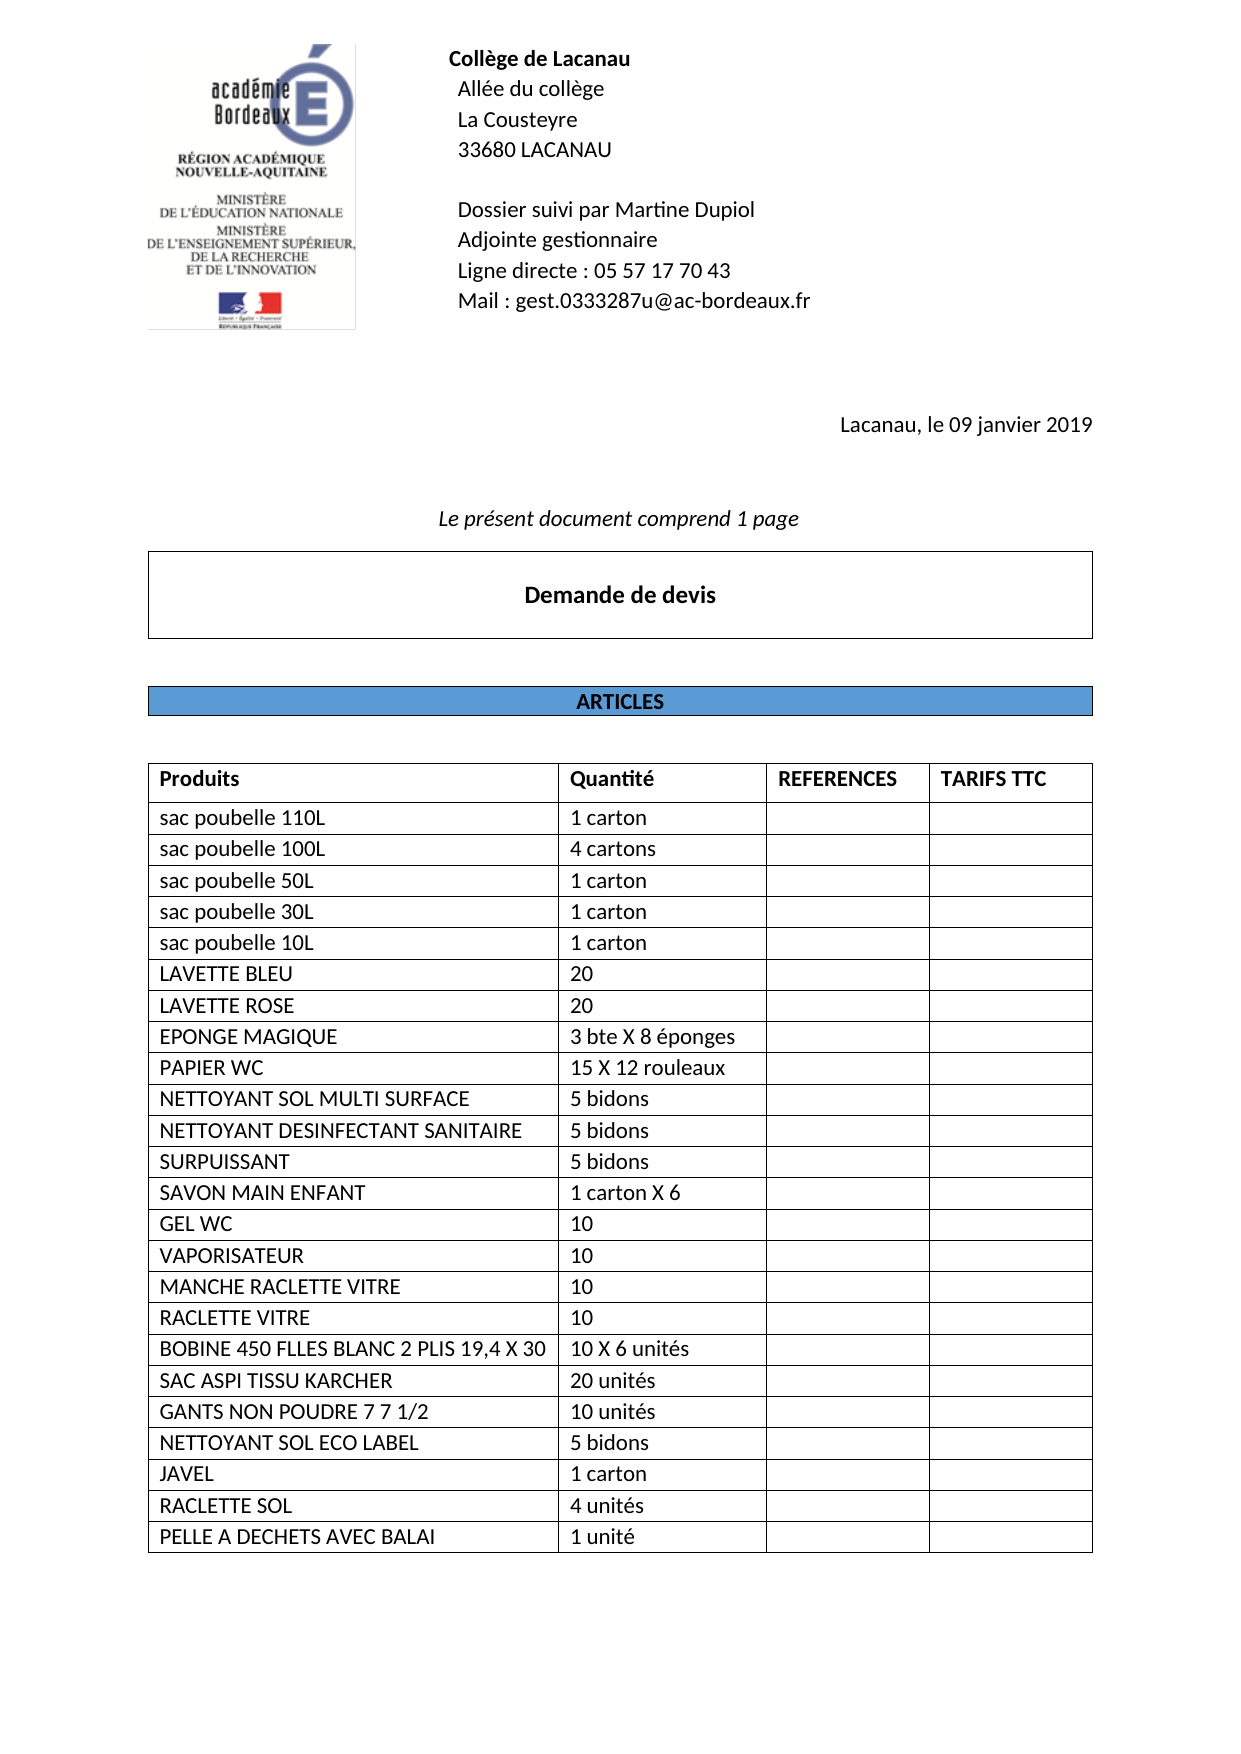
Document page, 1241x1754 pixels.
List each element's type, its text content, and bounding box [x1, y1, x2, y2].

table_cell [930, 1210, 1092, 1240]
table_cell MANCHE RACLETTE VITRE [149, 1272, 558, 1302]
table_cell [930, 1272, 1092, 1302]
table_cell 10 [559, 1210, 766, 1240]
table_cell 10 unités [559, 1397, 766, 1427]
table_cell 20 [559, 991, 766, 1021]
table_cell NETTOYANT SOL MULTI SURFACE [149, 1085, 558, 1115]
table_cell 5 bidons [559, 1085, 766, 1115]
table_cell LAVETTE BLEU [149, 960, 558, 990]
table_header Produits [149, 764, 558, 802]
table_cell [767, 835, 929, 865]
table_cell 1 carton [559, 803, 766, 833]
table_cell EPONGE MAGIQUE [149, 1022, 558, 1052]
table_cell [930, 1116, 1092, 1146]
picture [147, 44, 357, 331]
table_cell PELLE A DECHETS AVEC BALAI [149, 1522, 558, 1552]
table_header Quantité [559, 764, 766, 802]
text Allée du collège [458, 74, 1093, 103]
table_cell 1 carton X 6 [559, 1178, 766, 1208]
table_cell [930, 1491, 1092, 1521]
table_cell [930, 1241, 1092, 1271]
table_cell JAVEL [149, 1460, 558, 1490]
table_cell [930, 1335, 1092, 1365]
table_header ARTICLES [149, 687, 1092, 715]
table_cell 3 bte X 8 éponges [559, 1022, 766, 1052]
table_cell [767, 1428, 929, 1458]
table_cell [930, 1428, 1092, 1458]
table_cell 20 [559, 960, 766, 990]
table_cell GANTS NON POUDRE 7 7 1/2 [149, 1397, 558, 1427]
table_cell [767, 1147, 929, 1177]
table_header REFERENCES [767, 764, 929, 802]
table_cell sac poubelle 110L [149, 803, 558, 833]
table_cell [930, 1366, 1092, 1396]
table_cell [930, 1085, 1092, 1115]
table_cell [930, 991, 1092, 1021]
table_cell RACLETTE SOL [149, 1491, 558, 1521]
table_cell SAVON MAIN ENFANT [149, 1178, 558, 1208]
table_cell [767, 1178, 929, 1208]
table_cell [767, 1460, 929, 1490]
table_cell PAPIER WC [149, 1053, 558, 1083]
table_cell LAVETTE ROSE [149, 991, 558, 1021]
table_cell [767, 1085, 929, 1115]
table_cell sac poubelle 10L [149, 928, 558, 958]
text Le présent document comprend 1 page [148, 504, 1093, 532]
table_cell [767, 960, 929, 990]
table_cell 1 carton [559, 928, 766, 958]
table_cell [930, 1397, 1092, 1427]
table_cell 4 unités [559, 1491, 766, 1521]
table_cell [767, 1210, 929, 1240]
table_cell 1 carton [559, 866, 766, 896]
table_cell [930, 1460, 1092, 1490]
table_cell [767, 1303, 929, 1333]
table_cell 5 bidons [559, 1147, 766, 1177]
table_cell [930, 835, 1092, 865]
table_header Demande de devis [149, 552, 1092, 638]
table_cell 4 cartons [559, 835, 766, 865]
text La Cousteyre [458, 105, 1093, 133]
table_cell 20 unités [559, 1366, 766, 1396]
table_cell RACLETTE VITRE [149, 1303, 558, 1333]
text Ligne directe : 05 57 17 70 43 [458, 256, 1093, 284]
table_cell GEL WC [149, 1210, 558, 1240]
table_cell sac poubelle 50L [149, 866, 558, 896]
table_cell 5 bidons [559, 1116, 766, 1146]
table_cell [767, 1491, 929, 1521]
table_cell sac poubelle 100L [149, 835, 558, 865]
text Collège de Lacanau [428, 44, 1093, 72]
text Mail : gest.0333287u@ac-bordeaux.fr [458, 286, 1093, 314]
table_cell 10 [559, 1241, 766, 1271]
table_cell [767, 1366, 929, 1396]
table_cell 10 [559, 1303, 766, 1333]
table_cell [930, 1147, 1092, 1177]
table_cell [930, 897, 1092, 927]
table_cell [930, 928, 1092, 958]
table_cell [767, 1116, 929, 1146]
table_cell 1 carton [559, 897, 766, 927]
table_cell BOBINE 450 FLLES BLANC 2 PLIS 19,4 X 30 [149, 1335, 558, 1365]
text Lacanau, le 09 janvier 2019 [148, 410, 1093, 438]
text Dossier suivi par Martine Dupiol [458, 195, 1093, 223]
table_cell [767, 991, 929, 1021]
table_cell [767, 1272, 929, 1302]
table_cell 1 unité [559, 1522, 766, 1552]
table_cell [767, 1053, 929, 1083]
table_cell [767, 1397, 929, 1427]
table_cell [930, 960, 1092, 990]
table_cell [930, 1053, 1092, 1083]
table_cell [767, 928, 929, 958]
table_cell [767, 1241, 929, 1271]
table_cell 15 X 12 rouleaux [559, 1053, 766, 1083]
table_cell 1 carton [559, 1460, 766, 1490]
table_cell 10 X 6 unités [559, 1335, 766, 1365]
table_cell [767, 1522, 929, 1552]
table_cell [930, 866, 1092, 896]
table_cell [767, 866, 929, 896]
table_cell [930, 1303, 1092, 1333]
table_cell NETTOYANT SOL ECO LABEL [149, 1428, 558, 1458]
table_cell [767, 803, 929, 833]
table_cell sac poubelle 30L [149, 897, 558, 927]
table_cell SURPUISSANT [149, 1147, 558, 1177]
text Adjointe gestionnaire [458, 226, 1093, 254]
table_cell [767, 897, 929, 927]
table_cell [767, 1022, 929, 1052]
table_header TARIFS TTC [930, 764, 1092, 802]
table_cell [767, 1335, 929, 1365]
table_cell SAC ASPI TISSU KARCHER [149, 1366, 558, 1396]
table_cell NETTOYANT DESINFECTANT SANITAIRE [149, 1116, 558, 1146]
table_cell [930, 1022, 1092, 1052]
table_cell 5 bidons [559, 1428, 766, 1458]
table_cell VAPORISATEUR [149, 1241, 558, 1271]
table_cell [930, 803, 1092, 833]
text 33680 LACANAU [458, 135, 1093, 163]
table_cell [930, 1522, 1092, 1552]
table_cell [930, 1178, 1092, 1208]
table_cell 10 [559, 1272, 766, 1302]
